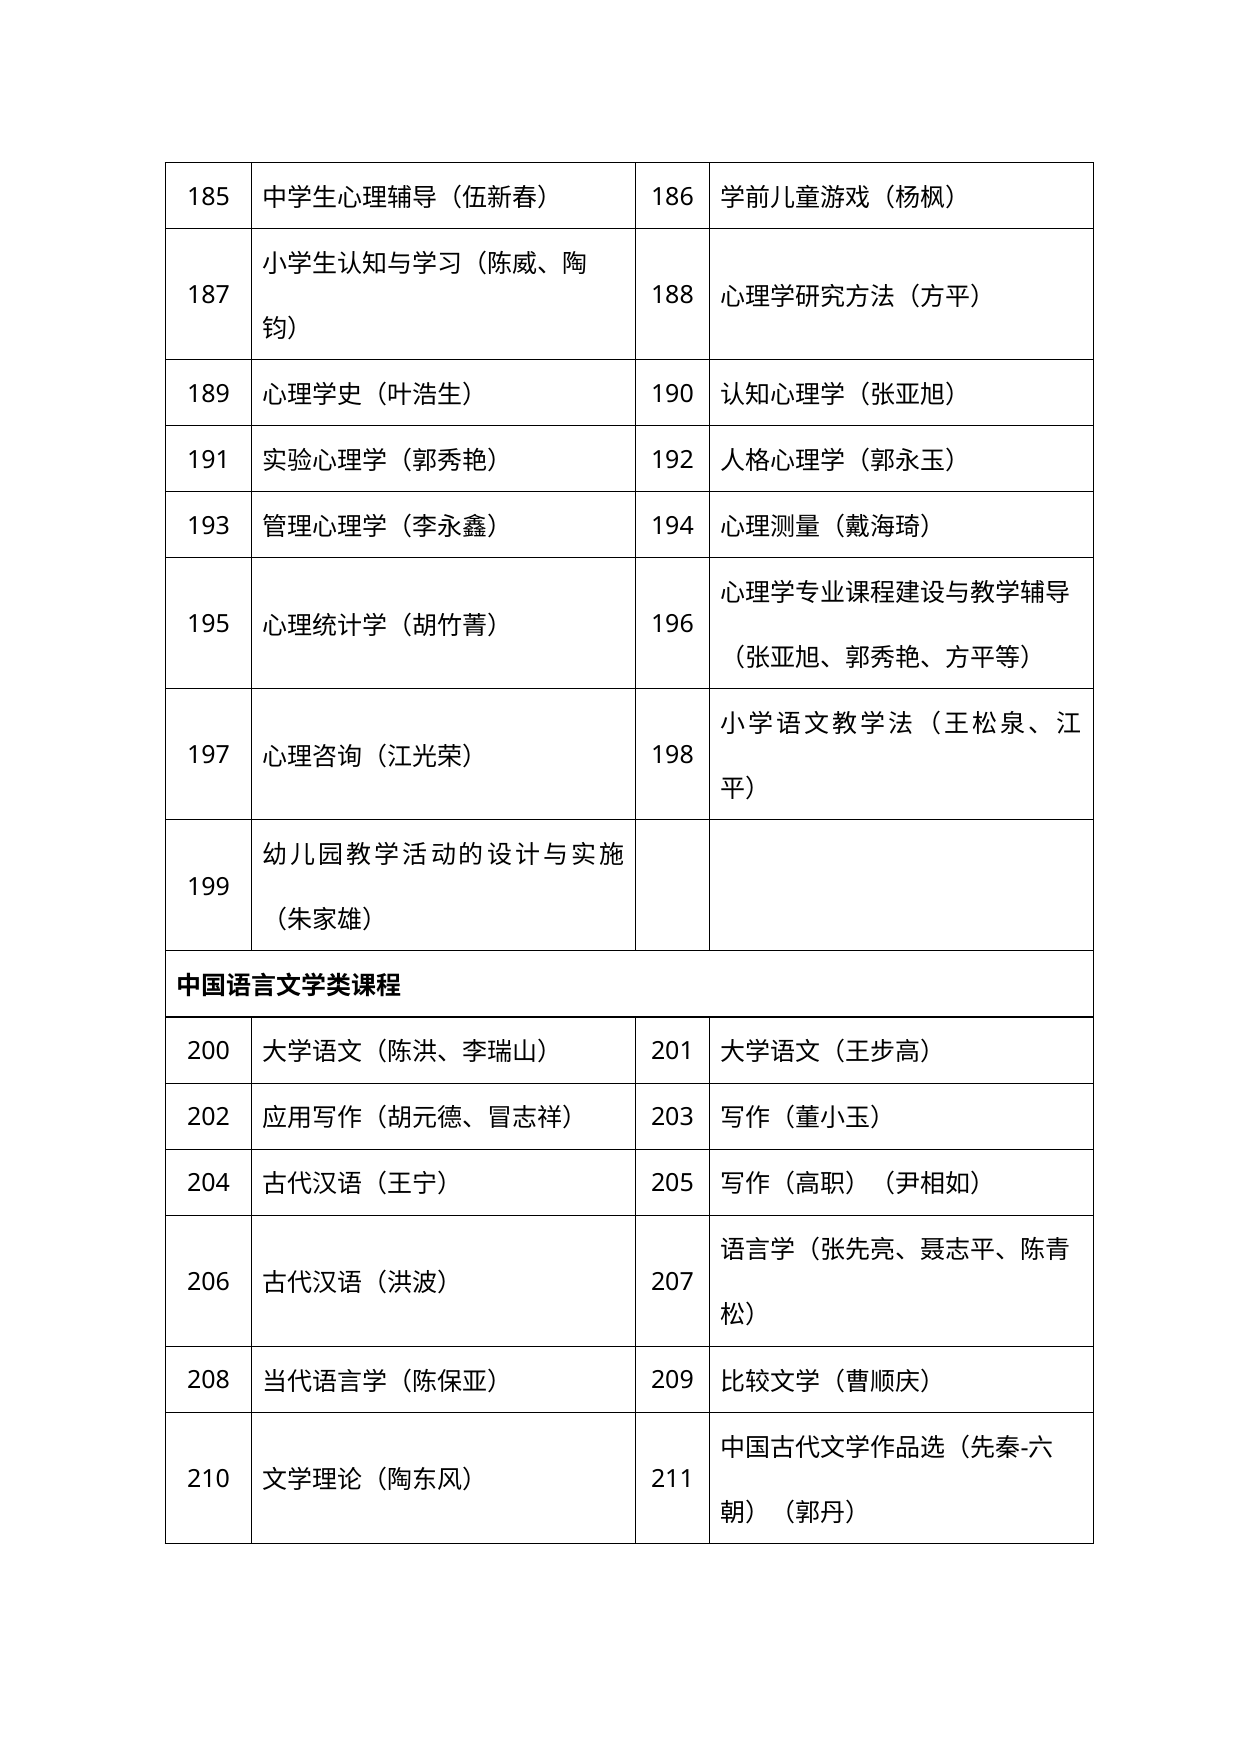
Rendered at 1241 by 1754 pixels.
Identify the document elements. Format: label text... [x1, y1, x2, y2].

table_cell 认知心理学（张亚旭） [710, 360, 1093, 425]
table_cell 190 [636, 360, 709, 425]
table_cell 203 [636, 1084, 709, 1148]
table_cell 心理学史（叶浩生） [252, 360, 635, 425]
table_cell 当代语言学（陈保亚） [252, 1347, 635, 1412]
table_cell 语言学（张先亮、聂志平、陈青松） [710, 1216, 1093, 1346]
table_cell 幼儿园教学活动的设计与实施（朱家雄） [252, 820, 635, 950]
table_cell 209 [636, 1347, 709, 1412]
table_cell 应用写作（胡元德、冒志祥） [252, 1084, 635, 1148]
table_cell 学前儿童游戏（杨枫） [710, 163, 1093, 228]
table_cell 205 [636, 1150, 709, 1214]
table_cell 200 [166, 1018, 251, 1082]
table_cell 实验心理学（郭秀艳） [252, 426, 635, 491]
table_cell 心理学研究方法（方平） [710, 229, 1093, 359]
table_cell 194 [636, 492, 709, 557]
table_cell 197 [166, 689, 251, 819]
table_cell 小学生认知与学习（陈威、陶钧） [252, 229, 635, 359]
table_cell 189 [166, 360, 251, 425]
table_cell 198 [636, 689, 709, 819]
table_cell 大学语文（王步高） [710, 1018, 1093, 1082]
table_cell 管理心理学（李永鑫） [252, 492, 635, 557]
table_cell 写作（董小玉） [710, 1084, 1093, 1148]
table_cell 人格心理学（郭永玉） [710, 426, 1093, 491]
table_cell 心理学专业课程建设与教学辅导（张亚旭、郭秀艳、方平等） [710, 558, 1093, 688]
table_cell 210 [166, 1413, 251, 1543]
table_cell 199 [166, 820, 251, 950]
table_cell 204 [166, 1150, 251, 1214]
table_cell 191 [166, 426, 251, 491]
table_cell 中国语言文学类课程 [166, 951, 1093, 1016]
table_cell 186 [636, 163, 709, 228]
table_cell 写作（高职）（尹相如） [710, 1150, 1093, 1214]
table_cell 大学语文（陈洪、李瑞山） [252, 1018, 635, 1082]
table_cell 中国古代文学作品选（先秦-六朝）（郭丹） [710, 1413, 1093, 1543]
table_cell 小学语文教学法（王松泉、江平） [710, 689, 1093, 819]
table_cell 187 [166, 229, 251, 359]
table_cell 195 [166, 558, 251, 688]
table_cell 文学理论（陶东风） [252, 1413, 635, 1543]
table_cell 208 [166, 1347, 251, 1412]
table_cell 心理测量（戴海琦） [710, 492, 1093, 557]
table_cell 古代汉语（王宁） [252, 1150, 635, 1214]
table_cell [636, 820, 709, 950]
table_cell 古代汉语（洪波） [252, 1216, 635, 1346]
table_cell 207 [636, 1216, 709, 1346]
table_cell 心理统计学（胡竹菁） [252, 558, 635, 688]
table_cell 185 [166, 163, 251, 228]
table_cell [710, 820, 1093, 950]
table_cell 188 [636, 229, 709, 359]
table_cell 202 [166, 1084, 251, 1148]
table_cell 196 [636, 558, 709, 688]
table_cell 193 [166, 492, 251, 557]
table_cell 192 [636, 426, 709, 491]
table_cell 206 [166, 1216, 251, 1346]
table_cell 211 [636, 1413, 709, 1543]
table_cell 201 [636, 1018, 709, 1082]
table_cell 中学生心理辅导（伍新春） [252, 163, 635, 228]
table_cell 比较文学（曹顺庆） [710, 1347, 1093, 1412]
table_cell 心理咨询（江光荣） [252, 689, 635, 819]
